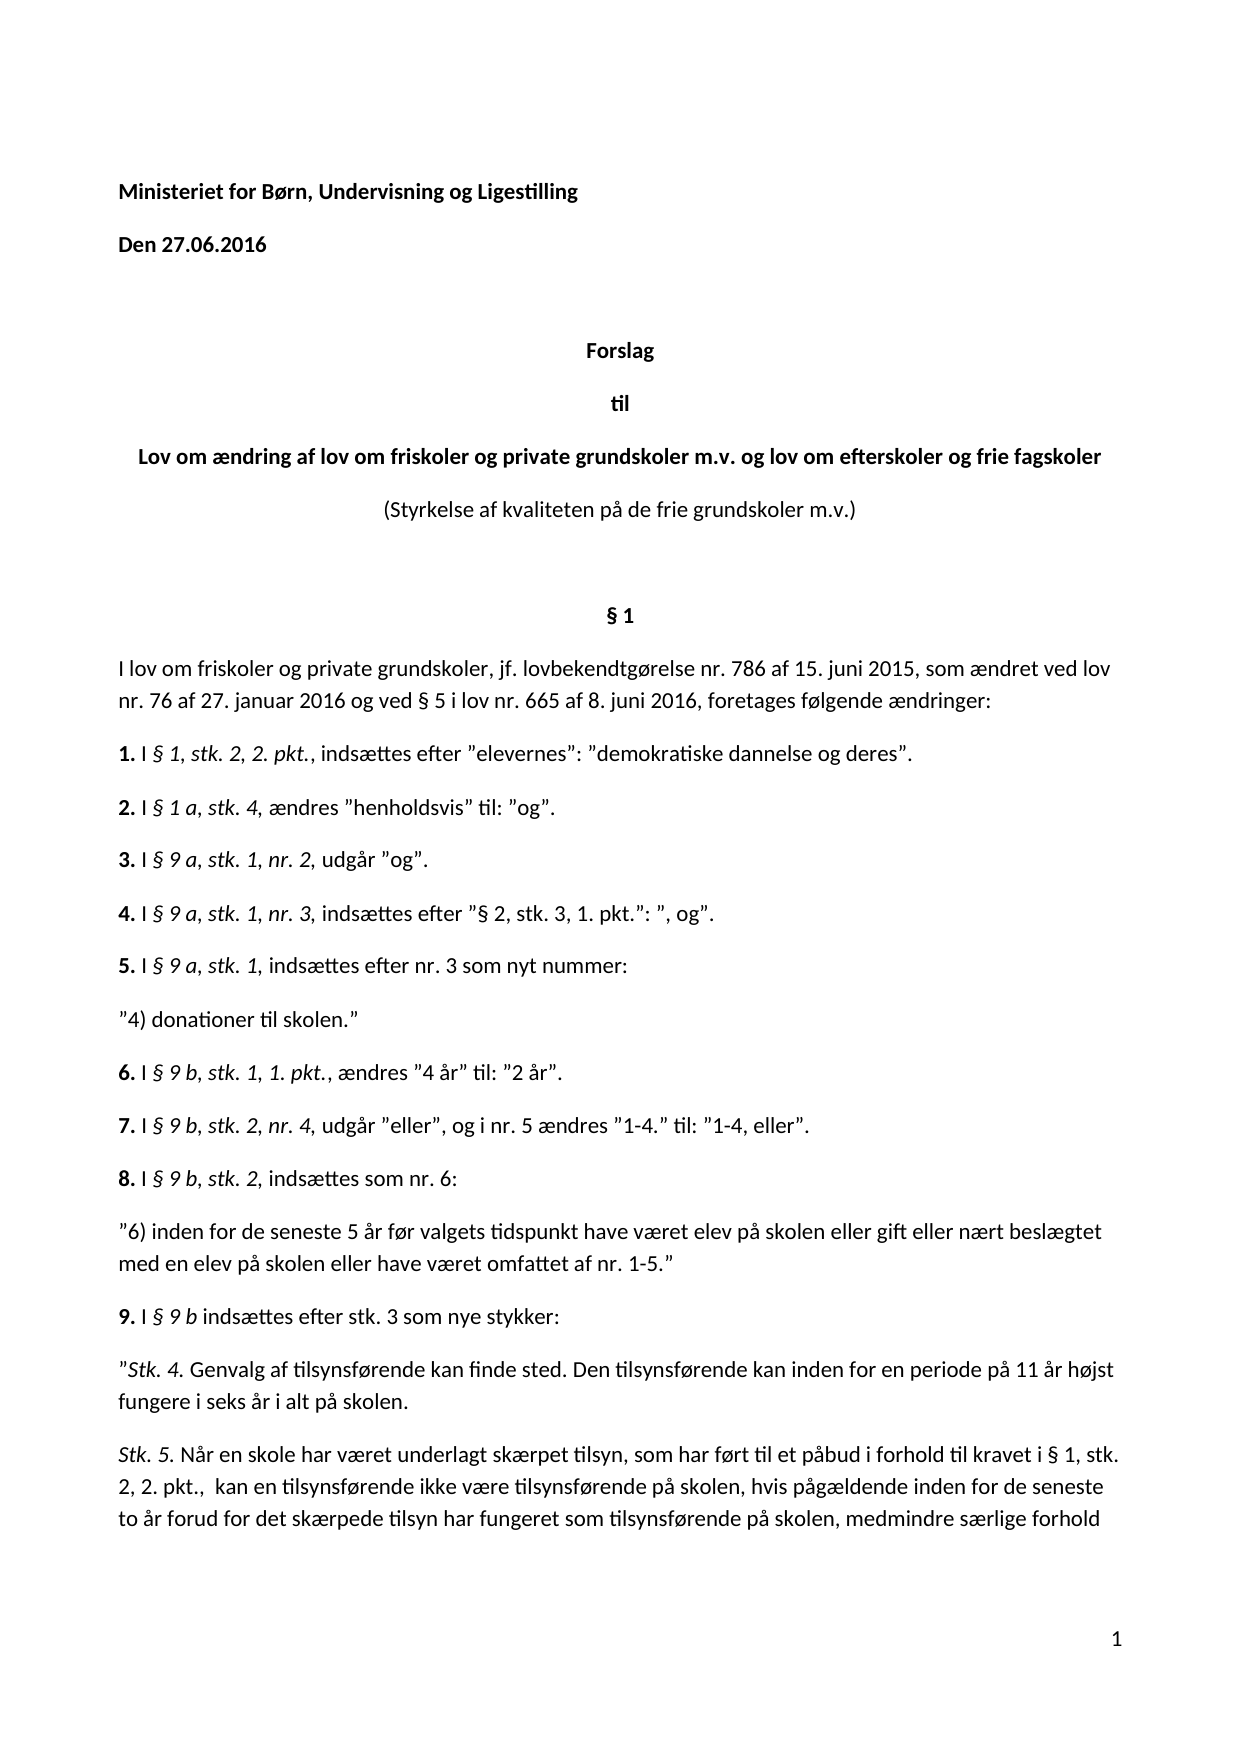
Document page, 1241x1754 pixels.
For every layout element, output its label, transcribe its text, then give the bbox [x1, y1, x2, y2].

text ”Stk. 4. Genvalg af tilsynsførende kan finde sted. Den tilsynsførende kan inden for en periode på 11 år højst fungere i seks år i alt på skolen. [118, 1355, 1122, 1415]
text 9. I § 9 b indsættes efter stk. 3 som nye stykker: [118, 1302, 1122, 1330]
text Den 27.06.2016 [118, 230, 1122, 258]
text 8. I § 9 b, stk. 2, indsættes som nr. 6: [118, 1164, 1122, 1192]
text Ministeriet for Børn, Undervisning og Ligestilling [118, 177, 1122, 205]
text § 1 [118, 601, 1122, 629]
text 2. I § 1 a, stk. 4, ændres ”henholdsvis” til: ”og”. [118, 793, 1122, 821]
text (Styrkelse af kvaliteten på de frie grundskoler m.v.) [118, 495, 1122, 523]
text I lov om friskoler og private grundskoler, jf. lovbekendtgørelse nr. 786 af 15. juni 2015, som ændret ved lov nr. 76 af 27. januar 2016 og ved § 5 i lov nr. 665 af 8. juni 2016, foretages følgende ændringer: [118, 654, 1122, 714]
text 4. I § 9 a, stk. 1, nr. 3, indsættes efter ”§ 2, stk. 3, 1. pkt.”: ”, og”. [118, 899, 1122, 927]
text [118, 1440, 1122, 1533]
text til [118, 389, 1122, 417]
text 7. I § 9 b, stk. 2, nr. 4, udgår ”eller”, og i nr. 5 ændres ”1-4.” til: ”1-4, eller”. [118, 1111, 1122, 1139]
text Lov om ændring af lov om friskoler og private grundskoler m.v. og lov om efterskoler og frie fagskoler [118, 442, 1122, 470]
text ”4) donationer til skolen.” [118, 1005, 1122, 1033]
text 6. I § 9 b, stk. 1, 1. pkt., ændres ”4 år” til: ”2 år”. [118, 1058, 1122, 1086]
text 1. I § 1, stk. 2, 2. pkt., indsættes efter ”elevernes”: ”demokratiske dannelse og deres”. [118, 739, 1122, 768]
text 5. I § 9 a, stk. 1, indsættes efter nr. 3 som nyt nummer: [118, 952, 1122, 980]
text ”6) inden for de seneste 5 år før valgets tidspunkt have været elev på skolen eller gift eller nært beslægtet med en elev på skolen eller have været omfattet af nr. 1-5.” [118, 1217, 1122, 1277]
text 3. I § 9 a, stk. 1, nr. 2, udgår ”og”. [118, 846, 1122, 874]
text Forslag [118, 336, 1122, 364]
